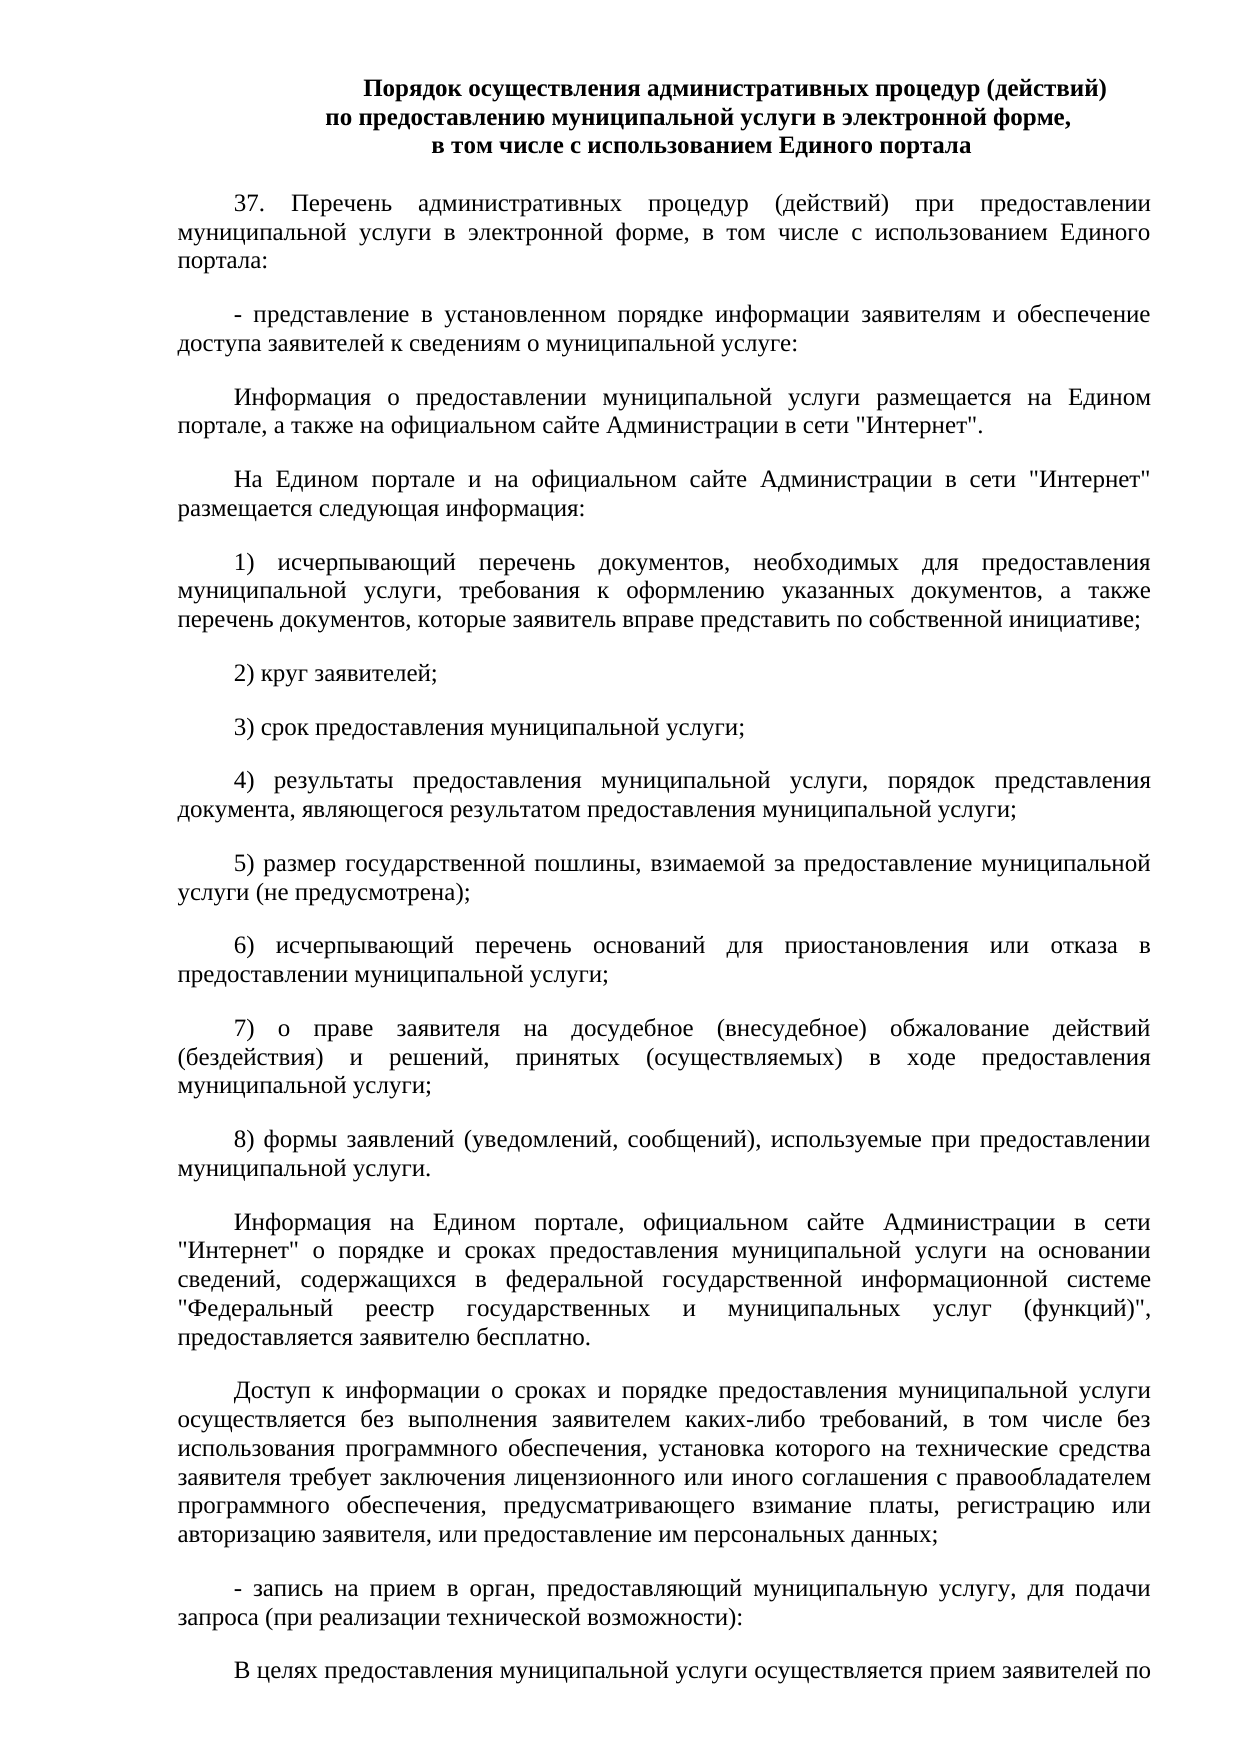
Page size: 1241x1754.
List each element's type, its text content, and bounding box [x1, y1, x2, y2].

text На Едином портале и на официальном сайте Администрации в сети "Интернет" размещается следующая информация: [177, 464, 1152, 522]
text 37. Перечень административных процедур (действий) при предоставлении муниципальной услуги в электронной форме, в том числе с использованием Единого портала: [177, 188, 1152, 274]
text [177, 1656, 1152, 1684]
text 5) размер государственной пошлины, взимаемой за предоставление муниципальной услуги (не предусмотрена); [177, 848, 1152, 906]
text 4) результаты предоставления муниципальной услуги, порядок представления документа, являющегося результатом предоставления муниципальной услуги; [177, 766, 1152, 823]
text 1) исчерпывающий перечень документов, необходимых для предоставления муниципальной услуги, требования к оформлению указанных документов, а также перечень документов, которые заявитель вправе представить по собственной инициативе; [177, 547, 1152, 633]
text Порядок осуществления административных процедур (действий) по предоставлению муниципальной услуги в электронной форме, в том числе с использованием Единого портала [177, 73, 1226, 159]
text 8) формы заявлений (уведомлений, сообщений), используемые при предоставлении муниципальной услуги. [177, 1124, 1152, 1182]
text - представление в установленном порядке информации заявителям и обеспечение доступа заявителей к сведениям о муниципальной услуге: [177, 299, 1152, 357]
text Информация на Едином портале, официальном сайте Администрации в сети "Интернет" о порядке и сроках предоставления муниципальной услуги на основании сведений, содержащихся в федеральной государственной информационной системе "Федеральный реестр государственных и муниципальных услуг (функций)", предоставляется заявителю бесплатно. [177, 1207, 1152, 1351]
text Доступ к информации о сроках и порядке предоставления муниципальной услуги осуществляется без выполнения заявителем каких-либо требований, в том числе без использования программного обеспечения, установка которого на технические средства заявителя требует заключения лицензионного или иного соглашения с правообладателем программного обеспечения, предусматривающего взимание платы, регистрацию или авторизацию заявителя, или предоставление им персональных данных; [177, 1376, 1152, 1548]
text Информация о предоставлении муниципальной услуги размещается на Едином портале, а также на официальном сайте Администрации в сети "Интернет". [177, 382, 1152, 439]
text 2) круг заявителей; [177, 658, 1152, 687]
text 3) срок предоставления муниципальной услуги; [177, 712, 1152, 741]
text - запись на прием в орган, предоставляющий муниципальную услугу, для подачи запроса (при реализации технической возможности): [177, 1573, 1152, 1631]
text 6) исчерпывающий перечень оснований для приостановления или отказа в предоставлении муниципальной услуги; [177, 931, 1152, 988]
text 7) о праве заявителя на досудебное (внесудебное) обжалование действий (бездействия) и решений, принятых (осуществляемых) в ходе предоставления муниципальной услуги; [177, 1013, 1152, 1099]
